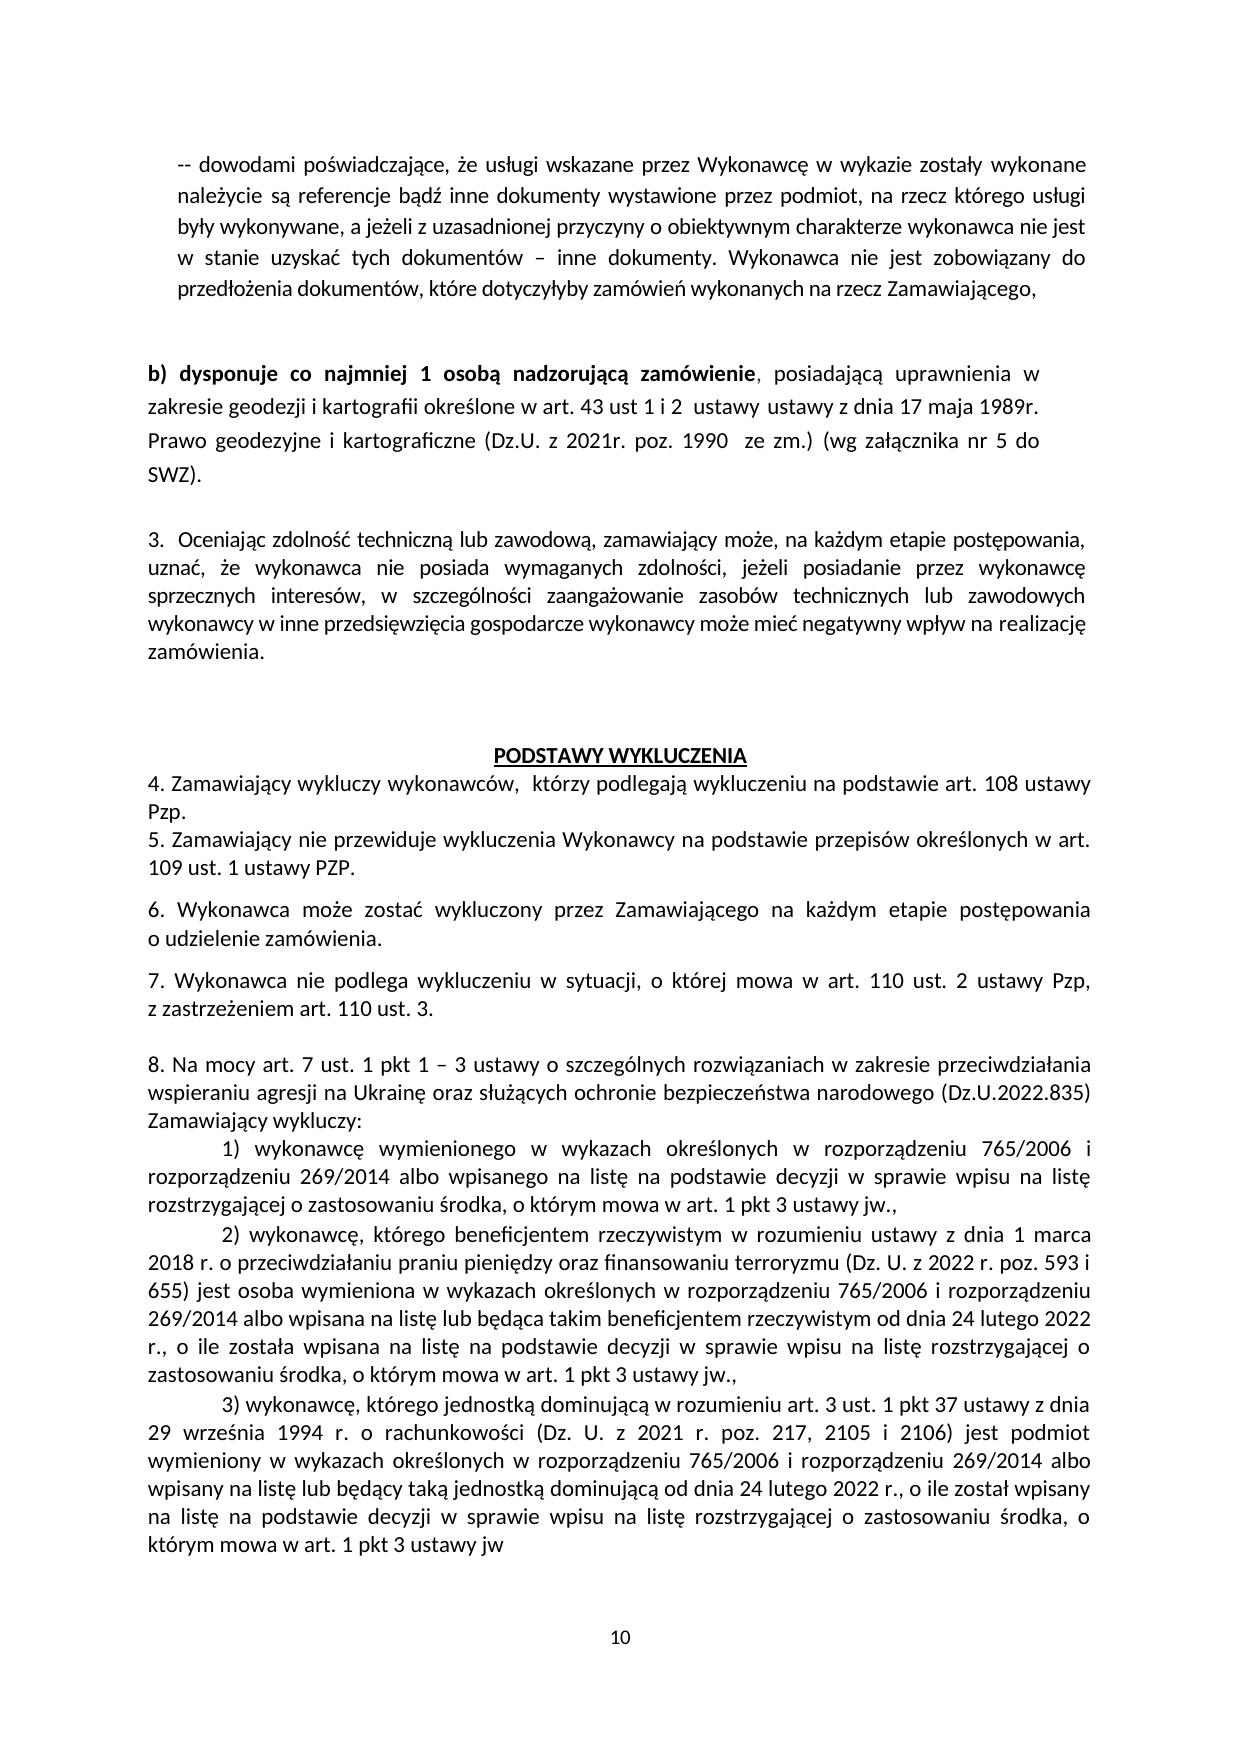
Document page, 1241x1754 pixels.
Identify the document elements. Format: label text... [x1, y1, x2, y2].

text 3. Oceniając zdolność techniczną lub zawodową, zamawiający może, na każdym etapie postępowania, uznać, że wykonawca nie posiada wymaganych zdolności, jeżeli posiadanie przez wykonawcę sprzecznych interesów, w szczególności zaangażowanie zasobów technicznych lub zawodowych wykonawcy w inne przedsięwzięcia gospodarcze wykonawcy może mieć negatywny wpływ na realizację zamówienia. [148, 525, 1086, 665]
text 4. Zamawiający wykluczy wykonawców, którzy podlegają wykluczeniu na podstawie art. 108 ustawy Pzp. [148, 769, 1093, 825]
text 7. Wykonawca nie podlega wykluczeniu w sytuacji, o której mowa w art. 110 ust. 2 ustawy Pzp, z zastrzeżeniem art. 110 ust. 3. [148, 966, 1093, 1022]
text PODSTAWY WYKLUCZENIA [148, 741, 1093, 769]
text 8. Na mocy art. 7 ust. 1 pkt 1 – 3 ustawy o szczególnych rozwiązaniach w zakresie przeciwdziałania wspieraniu agresji na Ukrainę oraz służących ochronie bezpieczeństwa narodowego (Dz.U.2022.835) Zamawiający wykluczy: [148, 1050, 1093, 1134]
text 1) wykonawcę wymienionego w wykazach określonych w rozporządzeniu 765/2006 i rozporządzeniu 269/2014 albo wpisanego na listę na podstawie decyzji w sprawie wpisu na listę rozstrzygającej o zastosowaniu środka, o którym mowa w art. 1 pkt 3 ustawy jw., [148, 1134, 1093, 1218]
text -- dowodami poświadczające, że usługi wskazane przez Wykonawcę w wykazie zostały wykonane należycie są referencje bądź inne dokumenty wystawione przez podmiot, na rzecz którego usługi były wykonywane, a jeżeli z uzasadnionej przyczyny o obiektywnym charakterze wykonawca nie jest w stanie uzyskać tych dokumentów – inne dokumenty. Wykonawca nie jest zobowiązany do przedłożenia dokumentów, które dotyczyłyby zamówień wykonanych na rzecz Zamawiającego, [177, 148, 1086, 303]
text b) dysponuje co najmniej 1 osobą nadzorującą zamówienie, posiadającą uprawnienia w zakresie geodezji i kartografii określone w art. 43 ust 1 i 2 ustawy ustawy z dnia 17 maja 1989r. Prawo geodezyjne i kartograficzne (Dz.U. z 2021r. poz. 1990 ze zm.) (wg załącznika nr 5 do SWZ). [148, 359, 1040, 488]
text 3) wykonawcę, którego jednostką dominującą w rozumieniu art. 3 ust. 1 pkt 37 ustawy z dnia 29 września 1994 r. o rachunkowości (Dz. U. z 2021 r. poz. 217, 2105 i 2106) jest podmiot wymieniony w wykazach określonych w rozporządzeniu 765/2006 i rozporządzeniu 269/2014 albo wpisany na listę lub będący taką jednostką dominującą od dnia 24 lutego 2022 r., o ile został wpisany na listę na podstawie decyzji w sprawie wpisu na listę rozstrzygającej o zastosowaniu środka, o którym mowa w art. 1 pkt 3 ustawy jw [148, 1390, 1093, 1558]
text 2) wykonawcę, którego beneficjentem rzeczywistym w rozumieniu ustawy z dnia 1 marca 2018 r. o przeciwdziałaniu praniu pieniędzy oraz finansowaniu terroryzmu (Dz. U. z 2022 r. poz. 593 i 655) jest osoba wymieniona w wykazach określonych w rozporządzeniu 765/2006 i rozporządzeniu 269/2014 albo wpisana na listę lub będąca takim beneficjentem rzeczywistym od dnia 24 lutego 2022 r., o ile została wpisana na listę na podstawie decyzji w sprawie wpisu na listę rozstrzygającej o zastosowaniu środka, o którym mowa w art. 1 pkt 3 ustawy jw., [148, 1220, 1093, 1388]
text 6. Wykonawca może zostać wykluczony przez Zamawiającego na każdym etapie postępowania o udzielenie zamówienia. [148, 896, 1093, 952]
text 5. Zamawiający nie przewiduje wykluczenia Wykonawcy na podstawie przepisów określonych w art. 109 ust. 1 ustawy PZP. [148, 825, 1093, 881]
